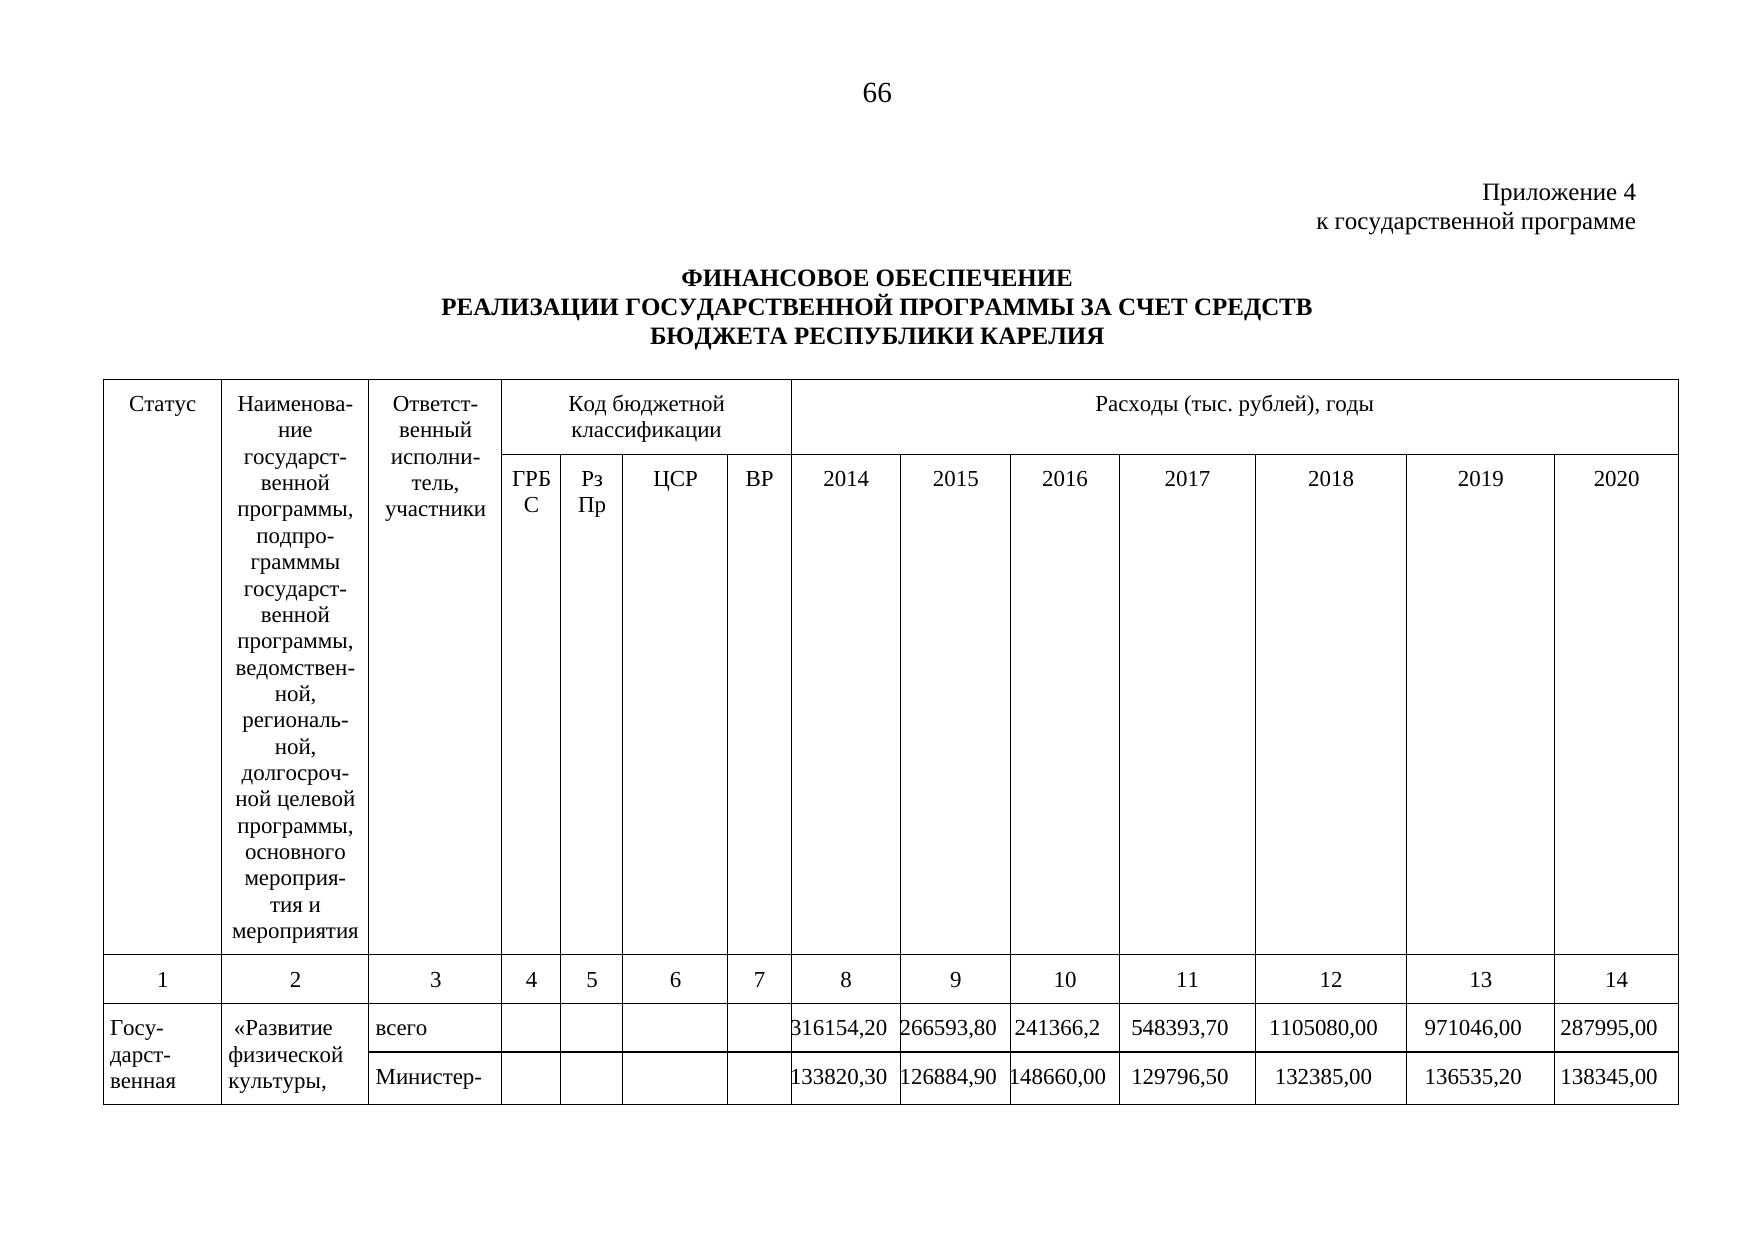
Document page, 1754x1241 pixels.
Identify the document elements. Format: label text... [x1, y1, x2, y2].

table_cell 138345,00 [1555, 1053, 1678, 1104]
table_cell 971046,00 [1407, 1004, 1554, 1051]
table_cell 129796,50 [1120, 1053, 1255, 1104]
table_cell 316154,20 [792, 1004, 900, 1051]
table_cell ВР [728, 455, 791, 954]
table_cell [623, 1004, 727, 1051]
table_cell [728, 1004, 791, 1051]
table_cell [561, 1053, 622, 1104]
table_cell 1105080,00 [1256, 1004, 1406, 1051]
table_cell [623, 1053, 727, 1104]
table_cell 2 [222, 955, 368, 1003]
table_cell 14 [1555, 955, 1678, 1003]
title ФИНАНСОВОЕ ОБЕСПЕЧЕНИЕ [118, 263, 1636, 292]
table_cell 148660,00 [1011, 1053, 1119, 1104]
table_cell 2018 [1256, 455, 1406, 954]
table_cell 12 [1256, 955, 1406, 1003]
table_cell 6 [623, 955, 727, 1003]
table_header Расходы (тыс. рублей), годы [792, 380, 1678, 453]
table_cell [728, 1053, 791, 1104]
table_cell 2019 [1407, 455, 1554, 954]
table_cell 2014 [792, 455, 900, 954]
table_cell 3 [369, 955, 501, 1003]
table_cell 9 [901, 955, 1010, 1003]
table_header Наименова-ние государст-венной программы, подпро-грамммы государст-венной программы, ведомствен-ной, региональ-ной, долгосроч-ной целевой программы, основного мероприя-тия и мероприятия [222, 380, 368, 954]
title РЕАЛИЗАЦИИ ГОСУДАРСТВЕННОЙ ПРОГРАММЫ ЗА СЧЕТ СРЕДСТВ [118, 292, 1636, 321]
table_cell 2017 [1120, 455, 1255, 954]
table_cell 133820,30 [792, 1053, 900, 1104]
table_cell Госу-дарст-венная [104, 1004, 221, 1104]
table_cell 13 [1407, 955, 1554, 1003]
table_cell Рз Пр [561, 455, 622, 954]
table_cell [502, 1004, 560, 1051]
table_header Ответст-венный исполни-тель, участники [369, 380, 501, 954]
table_cell 2015 [901, 455, 1010, 954]
table_cell 2020 [1555, 455, 1678, 954]
table_cell всего [369, 1004, 501, 1051]
table_cell 126884,90 [901, 1053, 1010, 1104]
table_cell ЦСР [623, 455, 727, 954]
table_cell 10 [1011, 955, 1119, 1003]
text к государственной программе [118, 206, 1636, 235]
table_cell 1 [104, 955, 221, 1003]
table_cell 8 [792, 955, 900, 1003]
table_cell 132385,00 [1256, 1053, 1406, 1104]
table_cell 5 [561, 955, 622, 1003]
table_cell [502, 1053, 560, 1104]
table_cell 266593,80 [901, 1004, 1010, 1051]
table_cell 241366,2 [1011, 1004, 1119, 1051]
text Приложение 4 [118, 177, 1636, 206]
table_cell 287995,00 [1555, 1004, 1678, 1051]
table_cell ГРБС [502, 455, 560, 954]
table_cell «Развитие физической культуры, [222, 1004, 368, 1104]
table_cell 2016 [1011, 455, 1119, 954]
table_cell Министер- [369, 1053, 501, 1104]
table_cell [561, 1004, 622, 1051]
table_header Код бюджетной классификации [502, 380, 791, 453]
title БЮДЖЕТА РЕСПУБЛИКИ КАРЕЛИЯ [118, 321, 1636, 350]
table_cell 11 [1120, 955, 1255, 1003]
table_header Статус [104, 380, 221, 954]
table_cell 4 [502, 955, 560, 1003]
table_cell 136535,20 [1407, 1053, 1554, 1104]
table_cell 7 [728, 955, 791, 1003]
table_cell 548393,70 [1120, 1004, 1255, 1051]
